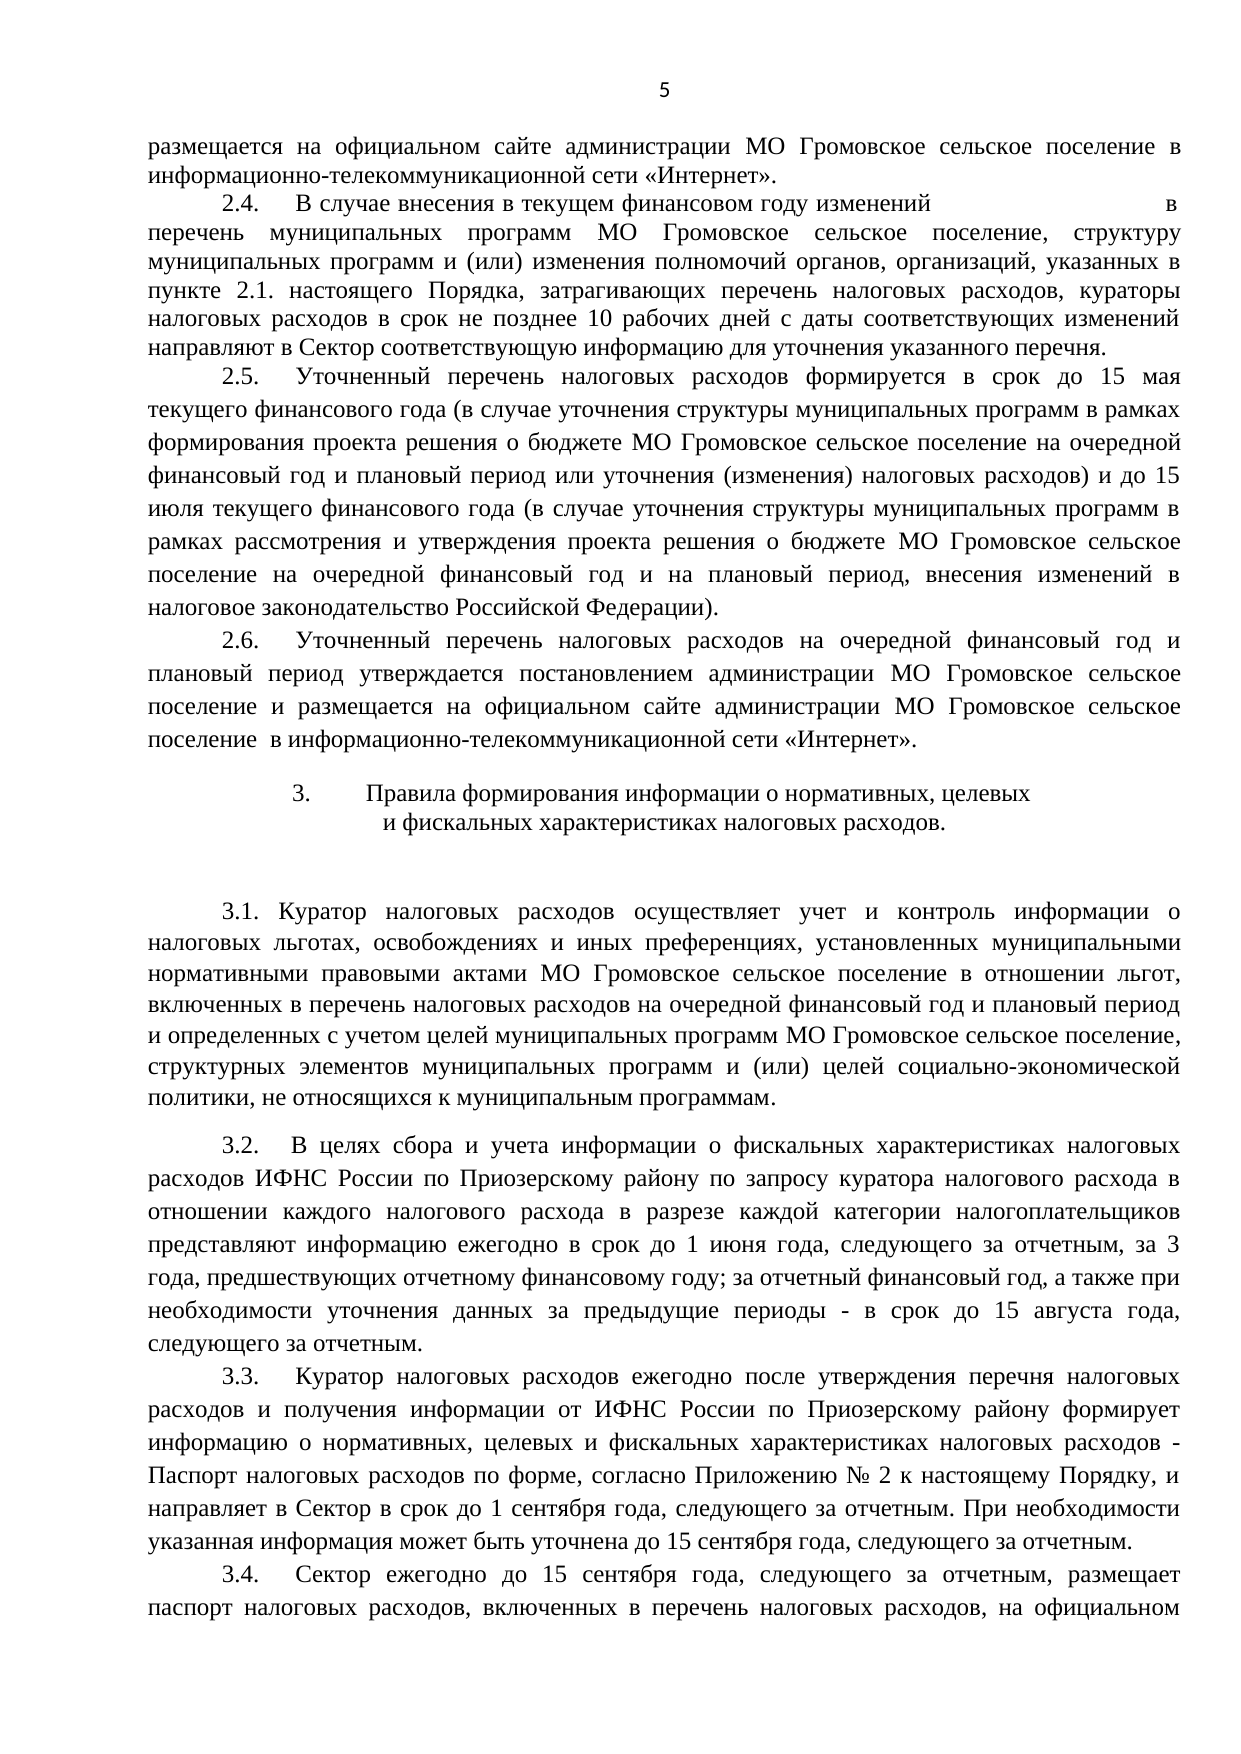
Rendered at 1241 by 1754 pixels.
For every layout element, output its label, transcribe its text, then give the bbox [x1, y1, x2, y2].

list Куратор налоговых расходов ежегодно после утверждения перечня налоговых расходов и получения информации от ИФНС России по Приозерскому району формирует информацию о нормативных, целевых и фискальных характеристиках налоговых расходов - Паспорт налоговых расходов по форме, согласно Приложению № 2 к настоящему Порядку, и направляет в Сектор в срок до 1 сентября года, следующего за отчетным. При необходимости указанная информация может быть уточнена до 15 сентября года, следующего за отчетным. [148, 1361, 1181, 1555]
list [148, 131, 1181, 188]
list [148, 1559, 1181, 1621]
list В целях сбора и учета информации о фискальных характеристиках налоговых расходов ИФНС России по Приозерскому району по запросу куратора налогового расхода в отношении каждого налогового расхода в разрезе каждой категории налогоплательщиков представляют информацию ежегодно в срок до 1 июня года, следующего за отчетным, за 3 года, предшествующих отчетному финансовому году; за отчетный финансовый год, а также при необходимости уточнения данных за предыдущие периоды - в срок до 15 августа года, следующего за отчетным. [148, 1130, 1181, 1357]
list Уточненный перечень налоговых расходов формируется в срок до 15 мая текущего финансового года (в случае уточнения структуры муниципальных программ в рамках формирования проекта решения о бюджете МО Громовское сельское поселение на очередной финансовый год и плановый период или уточнения (изменения) налоговых расходов) и до 15 июля текущего финансового года (в случае уточнения структуры муниципальных программ в рамках рассмотрения и утверждения проекта решения о бюджете МО Громовское сельское поселение на очередной финансовый год и на плановый период, внесения изменений в налоговое законодательство Российской Федерации). [148, 361, 1181, 621]
list Уточненный перечень налоговых расходов на очередной финансовый год и плановый период утверждается постановлением администрации МО Громовское сельское поселение и размещается на официальном сайте администрации МО Громовское сельское поселение в информационно-телекоммуникационной сети «Интернет». [148, 625, 1181, 753]
list Правила формирования информации о нормативных, целевых и фискальных характеристиках налоговых расходов. [148, 778, 1181, 836]
text 3.1. Куратор налоговых расходов осуществляет учет и контроль информации о налоговых льготах, освобождениях и иных преференциях, установленных муниципальными нормативными правовыми актами МО Громовское сельское поселение в отношении льгот, включенных в перечень налоговых расходов на очередной финансовый год и плановый период и определенных с учетом целей муниципальных программ МО Громовское сельское поселение, структурных элементов муниципальных программ и (или) целей социально-экономической политики, не относящихся к муниципальным программам. [148, 896, 1181, 1111]
list В случае внесения в текущем финансовом году изменений в перечень муниципальных программ МО Громовское сельское поселение, структуру муниципальных программ и (или) изменения полномочий органов, организаций, указанных в пункте 2.1. настоящего Порядка, затрагивающих перечень налоговых расходов, кураторы налоговых расходов в срок не позднее 10 рабочих дней с даты соответствующих изменений направляют в Сектор соответствующую информацию для уточнения указанного перечня. [148, 188, 1181, 361]
